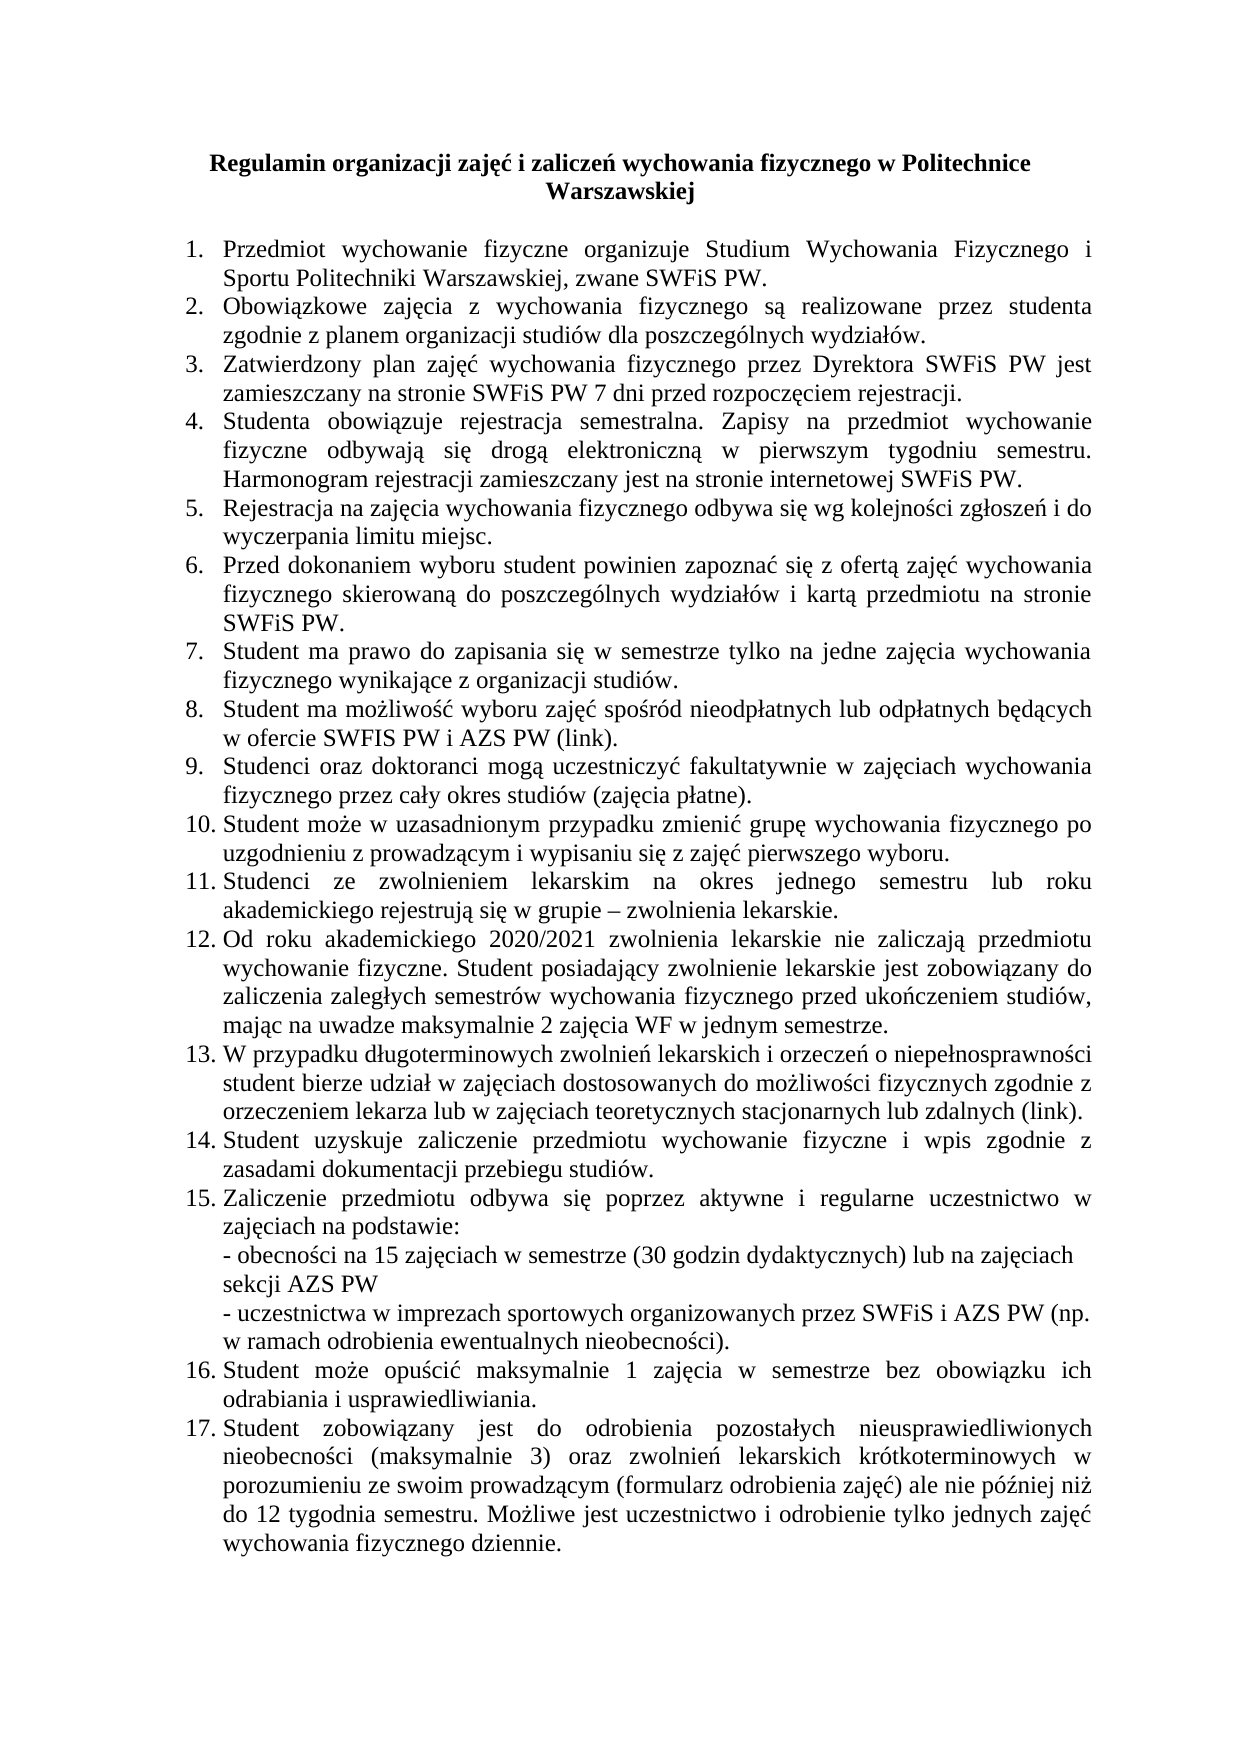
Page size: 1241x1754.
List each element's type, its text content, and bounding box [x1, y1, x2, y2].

list Student ma prawo do zapisania się w semestrze tylko na jedne zajęcia wychowania fizycznego wynikające z organizacji studiów. [185, 636, 1093, 694]
list Obowiązkowe zajęcia z wychowania fizycznego są realizowane przez studenta zgodnie z planem organizacji studiów dla poszczególnych wydziałów. [185, 291, 1093, 349]
list Student może opuścić maksymalnie 1 zajęcia w semestrze bez obowiązku ich odrabiania i usprawiedliwiania. [185, 1355, 1093, 1413]
list Zaliczenie przedmiotu odbywa się poprzez aktywne i regularne uczestnictwo w zajęciach na podstawie: [185, 1183, 1093, 1240]
list Od roku akademickiego 2020/2021 zwolnienia lekarskie nie zaliczają przedmiotu wychowanie fizyczne. Student posiadający zwolnienie lekarskie jest zobowiązany do zaliczenia zaległych semestrów wychowania fizycznego przed ukończeniem studiów, mając na uwadze maksymalnie 2 zajęcia WF w jednym semestrze. [185, 924, 1093, 1039]
list Przedmiot wychowanie fizyczne organizuje Studium Wychowania Fizycznego i Sportu Politechniki Warszawskiej, zwane SWFiS PW. [185, 234, 1093, 291]
list Student może w uzasadnionym przypadku zmienić grupę wychowania fizycznego po uzgodnieniu z prowadzącym i wypisaniu się z zajęć pierwszego wyboru. [185, 809, 1093, 866]
list Zatwierdzony plan zajęć wychowania fizycznego przez Dyrektora SWFiS PW jest zamieszczany na stronie SWFiS PW 7 dni przed rozpoczęciem rejestracji. [185, 349, 1093, 406]
list Rejestracja na zajęcia wychowania fizycznego odbywa się wg kolejności zgłoszeń i do wyczerpania limitu miejsc. [185, 493, 1093, 550]
text Regulamin organizacji zajęć i zaliczeń wychowania fizycznego w Politechnice Warszawskiej [148, 148, 1093, 205]
list - obecności na 15 zajęciach w semestrze (30 godzin dydaktycznych) lub na zajęciach sekcji AZS PW [223, 1240, 1093, 1298]
list Studenta obowiązuje rejestracja semestralna. Zapisy na przedmiot wychowanie fizyczne odbywają się drogą elektroniczną w pierwszym tygodniu semestru. Harmonogram rejestracji zamieszczany jest na stronie internetowej SWFiS PW. [185, 406, 1093, 493]
list Student zobowiązany jest do odrobienia pozostałych nieusprawiedliwionych nieobecności (maksymalnie 3) oraz zwolnień lekarskich krótkoterminowych w porozumieniu ze swoim prowadzącym (formularz odrobienia zajęć) ale nie później niż do 12 tygodnia semestru. Możliwe jest uczestnictwo i odrobienie tylko jednych zajęć wychowania fizycznego dziennie. [185, 1413, 1093, 1556]
list - uczestnictwa w imprezach sportowych organizowanych przez SWFiS i AZS PW (np. w ramach odrobienia ewentualnych nieobecności). [223, 1298, 1093, 1355]
list Przed dokonaniem wyboru student powinien zapoznać się z ofertą zajęć wychowania fizycznego skierowaną do poszczególnych wydziałów i kartą przedmiotu na stronie SWFiS PW. [185, 550, 1093, 636]
list Studenci ze zwolnieniem lekarskim na okres jednego semestru lub roku akademickiego rejestrują się w grupie – zwolnienia lekarskie. [185, 866, 1093, 924]
list Student ma możliwość wyboru zajęć spośród nieodpłatnych lub odpłatnych będących w ofercie SWFIS PW i AZS PW (link). [185, 694, 1093, 751]
list Student uzyskuje zaliczenie przedmiotu wychowanie fizyczne i wpis zgodnie z zasadami dokumentacji przebiegu studiów. [185, 1125, 1093, 1183]
list W przypadku długoterminowych zwolnień lekarskich i orzeczeń o niepełnosprawności student bierze udział w zajęciach dostosowanych do możliwości fizycznych zgodnie z orzeczeniem lekarza lub w zajęciach teoretycznych stacjonarnych lub zdalnych (link). [185, 1039, 1093, 1125]
list Studenci oraz doktoranci mogą uczestniczyć fakultatywnie w zajęciach wychowania fizycznego przez cały okres studiów (zajęcia płatne). [185, 751, 1093, 809]
